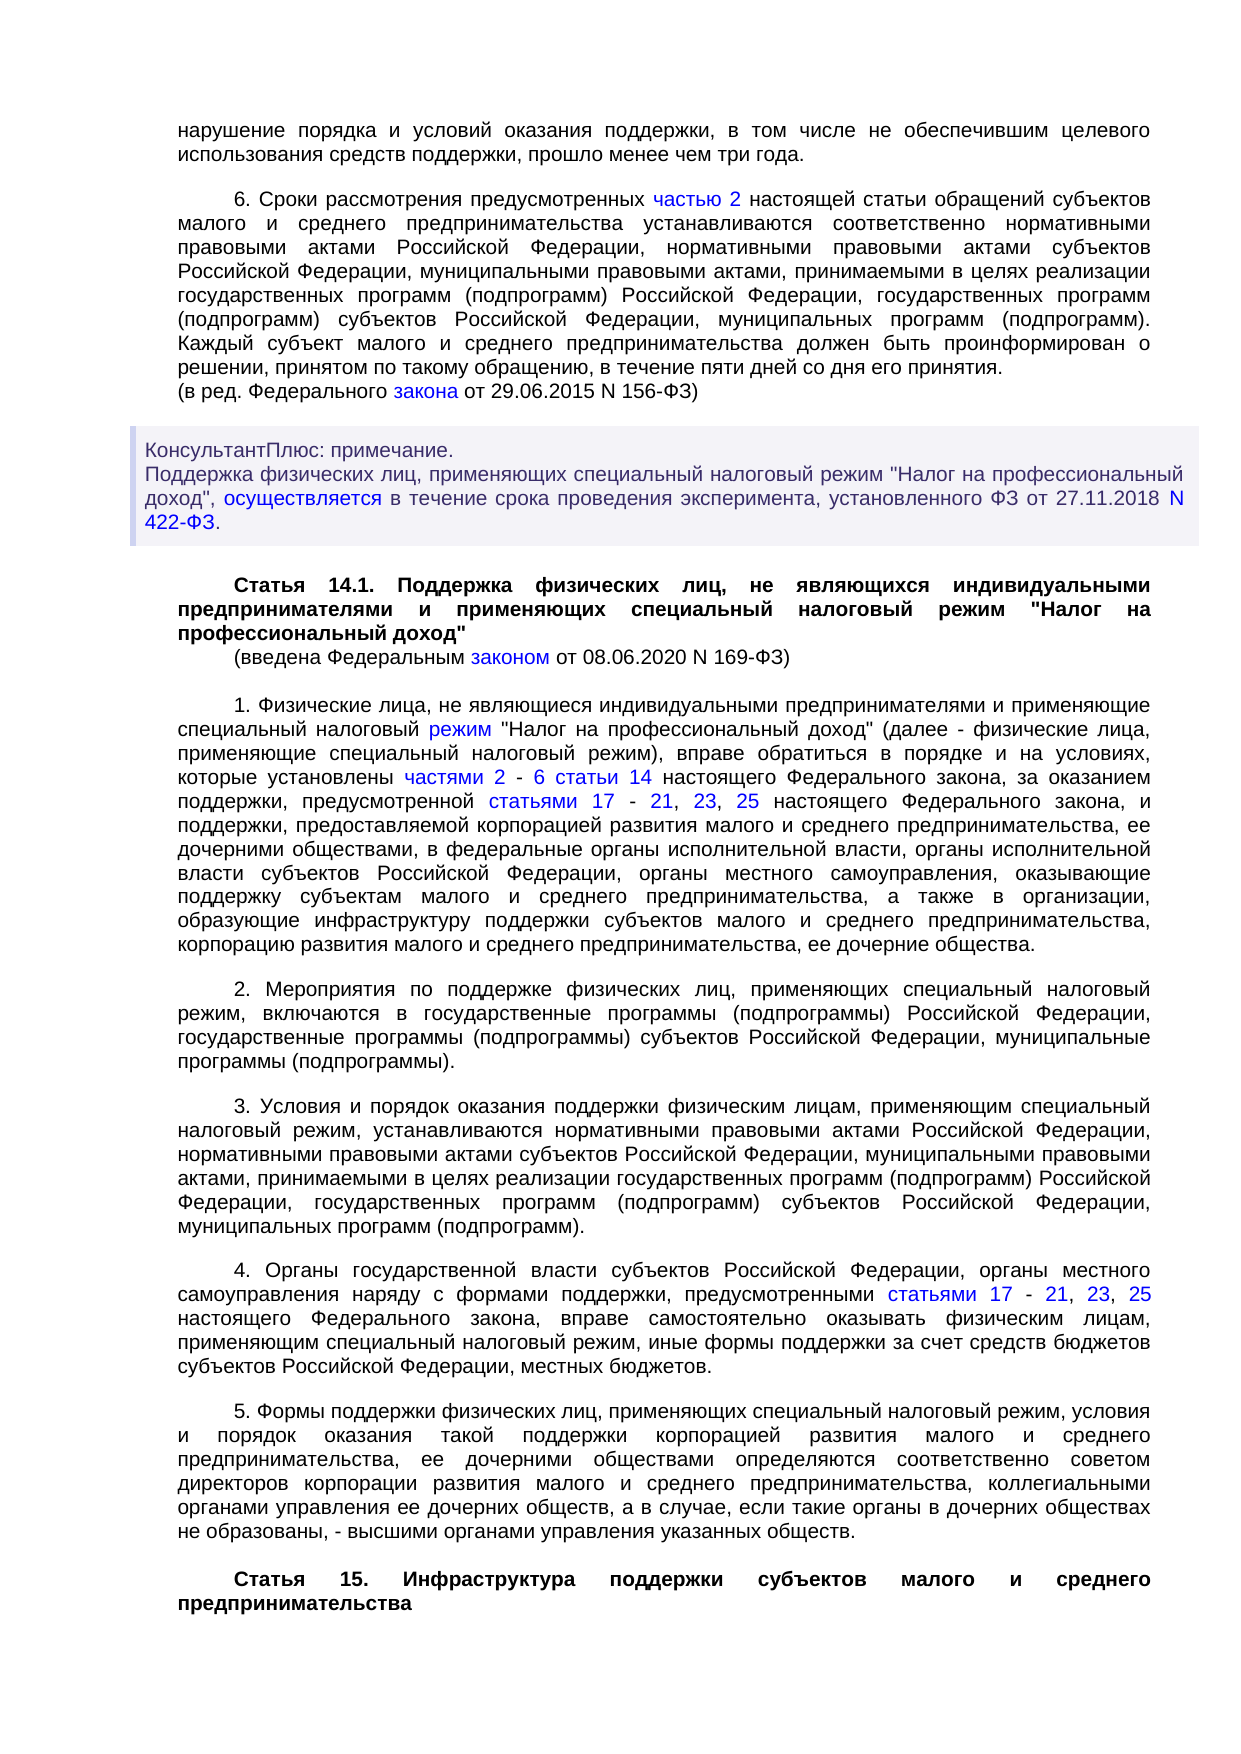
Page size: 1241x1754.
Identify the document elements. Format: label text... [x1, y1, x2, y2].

text 4. Органы государственной власти субъектов Российской Федерации, органы местного самоуправления наряду с формами поддержки, предусмотренными статьями 17 - 21, 23, 25 настоящего Федерального закона, вправе самостоятельно оказывать физическим лицам, применяющим специальный налоговый режим, иные формы поддержки за счет средств бюджетов субъектов Российской Федерации, местных бюджетов. [177, 1258, 1152, 1378]
table_header КонсультантПлюс: примечание. Поддержка физических лиц, применяющих специальный налоговый режим "Налог на профессиональный доход", осуществляется в течение срока проведения эксперимента, установленного ФЗ от 27.11.2018 N 422-ФЗ. [136, 426, 1193, 546]
text (в ред. Федерального закона от 29.06.2015 N 156-ФЗ) [177, 378, 1152, 402]
title Статья 15. Инфраструктура поддержки субъектов малого и среднего предпринимательства [177, 1567, 1152, 1614]
title Статья 14.1. Поддержка физических лиц, не являющихся индивидуальными предпринимателями и применяющих специальный налоговый режим "Налог на профессиональный доход" [177, 573, 1152, 645]
text 2. Мероприятия по поддержке физических лиц, применяющих специальный налоговый режим, включаются в государственные программы (подпрограммы) Российской Федерации, государственные программы (подпрограммы) субъектов Российской Федерации, муниципальные программы (подпрограммы). [177, 977, 1152, 1073]
text 3. Условия и порядок оказания поддержки физическим лицам, применяющим специальный налоговый режим, устанавливаются нормативными правовыми актами Российской Федерации, нормативными правовыми актами субъектов Российской Федерации, муниципальными правовыми актами, принимаемыми в целях реализации государственных программ (подпрограмм) Российской Федерации, государственных программ (подпрограмм) субъектов Российской Федерации, муниципальных программ (подпрограмм). [177, 1094, 1152, 1237]
text (введена Федеральным законом от 08.06.2020 N 169-ФЗ) [177, 645, 1152, 669]
text 6. Сроки рассмотрения предусмотренных частью 2 настоящей статьи обращений субъектов малого и среднего предпринимательства устанавливаются соответственно нормативными правовыми актами Российской Федерации, нормативными правовыми актами субъектов Российской Федерации, муниципальными правовыми актами, принимаемыми в целях реализации государственных программ (подпрограмм) Российской Федерации, государственных программ (подпрограмм) субъектов Российской Федерации, муниципальных программ (подпрограмм). Каждый субъект малого и среднего предпринимательства должен быть проинформирован о решении, принятом по такому обращению, в течение пяти дней со дня его принятия. [177, 187, 1152, 378]
text 5. Формы поддержки физических лиц, применяющих специальный налоговый режим, условия и порядок оказания такой поддержки корпорацией развития малого и среднего предпринимательства, ее дочерними обществами определяются соответственно советом директоров корпорации развития малого и среднего предпринимательства, коллегиальными органами управления ее дочерних обществ, а в случае, если такие органы в дочерних обществах не образованы, - высшими органами управления указанных обществ. [177, 1399, 1152, 1543]
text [177, 118, 1152, 166]
text 1. Физические лица, не являющиеся индивидуальными предпринимателями и применяющие специальный налоговый режим "Налог на профессиональный доход" (далее - физические лица, применяющие специальный налоговый режим), вправе обратиться в порядке и на условиях, которые установлены частями 2 - 6 статьи 14 настоящего Федерального закона, за оказанием поддержки, предусмотренной статьями 17 - 21, 23, 25 настоящего Федерального закона, и поддержки, предоставляемой корпорацией развития малого и среднего предпринимательства, ее дочерними обществами, в федеральные органы исполнительной власти, органы исполнительной власти субъектов Российской Федерации, органы местного самоуправления, оказывающие поддержку субъектам малого и среднего предпринимательства, а также в организации, образующие инфраструктуру поддержки субъектов малого и среднего предпринимательства, корпорацию развития малого и среднего предпринимательства, ее дочерние общества. [177, 693, 1152, 956]
